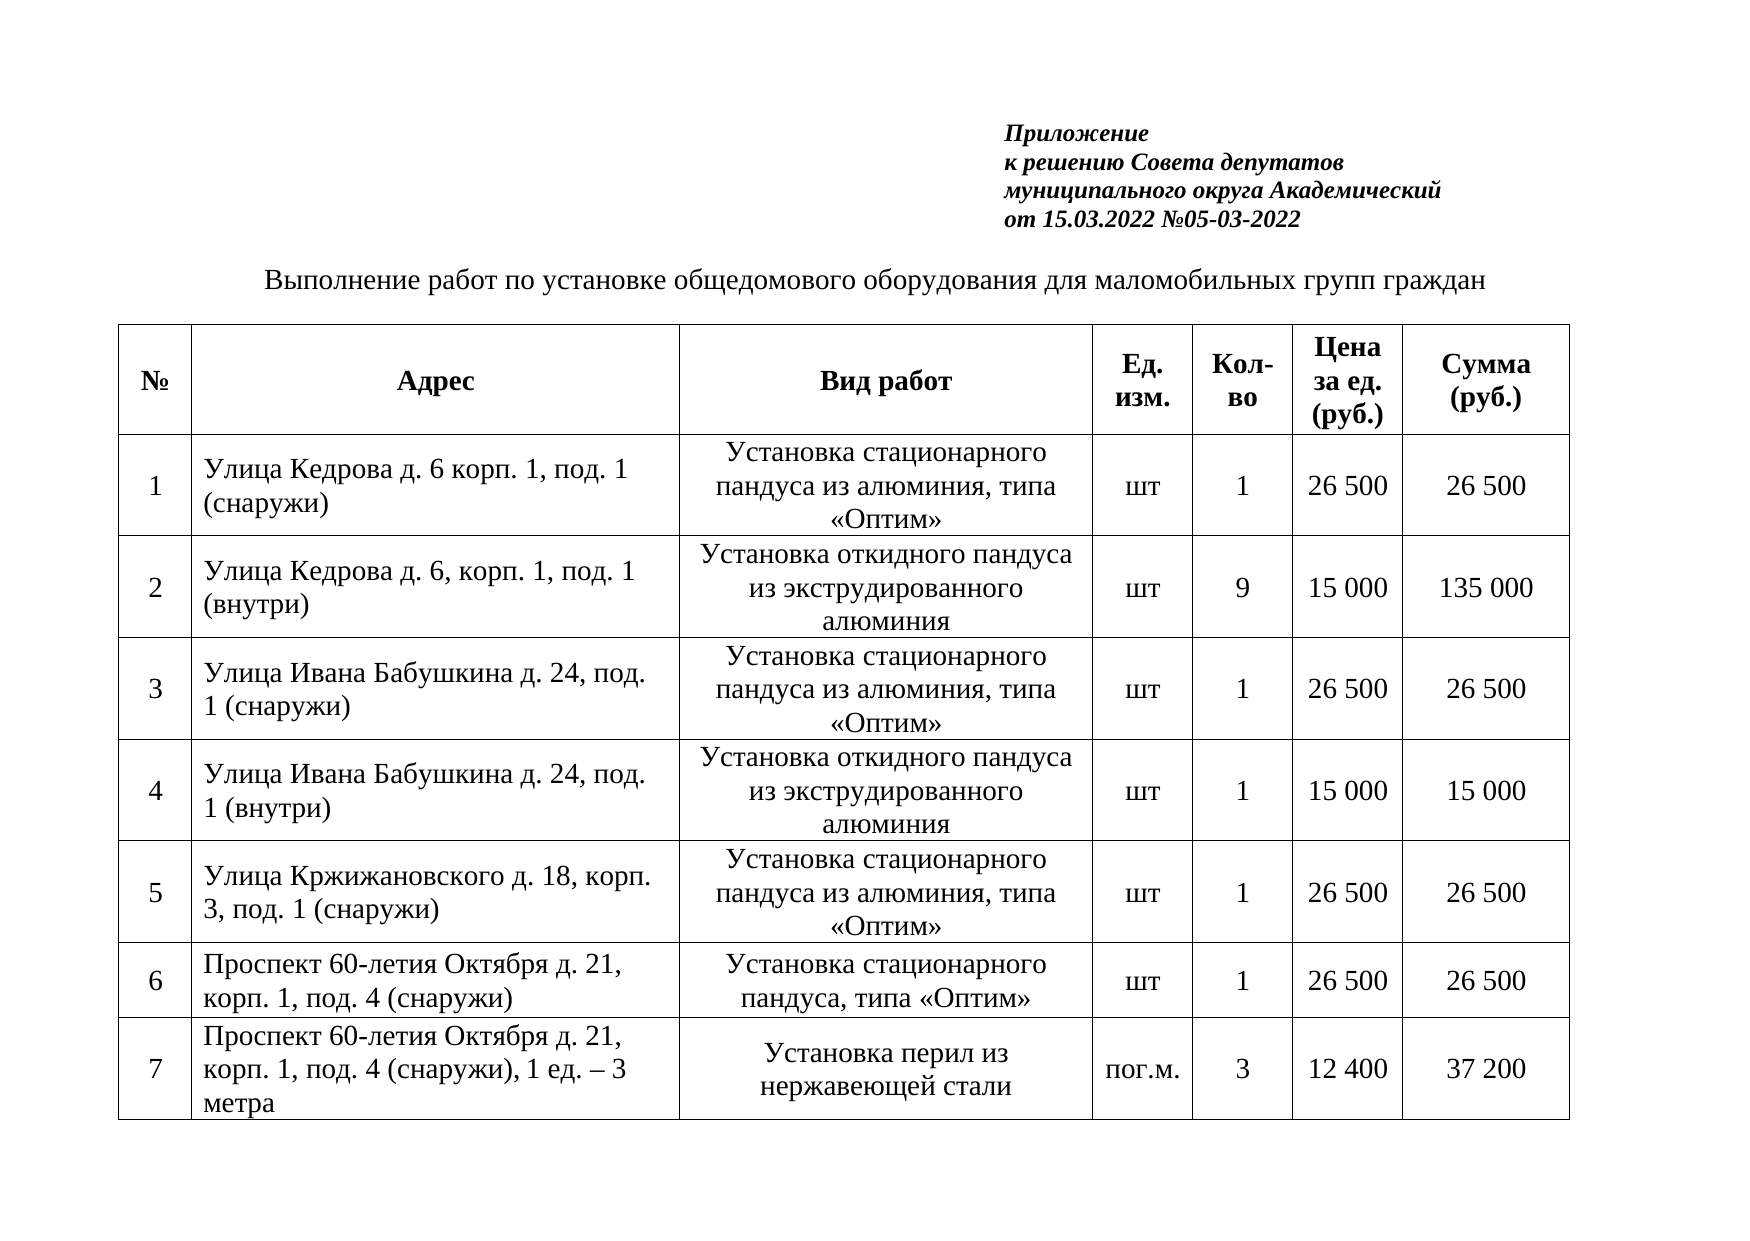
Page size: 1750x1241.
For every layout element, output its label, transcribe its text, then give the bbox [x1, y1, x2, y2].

table_cell 3 [1193, 1018, 1292, 1118]
table_header Цена за ед. (руб.) [1293, 325, 1402, 433]
table_cell 1 [119, 435, 191, 535]
table_cell 1 [1193, 943, 1292, 1017]
table_cell 1 [1193, 841, 1292, 942]
table_cell Проспект 60-летия Октября д. 21, корп. 1, под. 4 (снаружи) [192, 943, 679, 1017]
table_cell шт [1093, 435, 1192, 535]
table_cell 1 [1193, 435, 1292, 535]
table_cell Установка откидного пандуса из экструдированного алюминия [680, 536, 1092, 637]
table_cell 4 [119, 740, 191, 840]
table_cell 15 000 [1403, 740, 1569, 840]
table_header Адрес [192, 325, 679, 433]
text муниципального округа Академический [1004, 176, 1632, 204]
table_cell Улица Кедрова д. 6 корп. 1, под. 1 (снаружи) [192, 435, 679, 535]
table_cell Установка стационарного пандуса из алюминия, типа «Оптим» [680, 638, 1092, 738]
table_cell 5 [119, 841, 191, 942]
table_cell 26 500 [1403, 638, 1569, 738]
table_cell 6 [119, 943, 191, 1017]
text к решению Совета депутатов [1004, 147, 1632, 176]
table_cell Улица Кржижановского д. 18, корп. 3, под. 1 (снаружи) [192, 841, 679, 942]
table_cell шт [1093, 740, 1192, 840]
table_cell 1 [1193, 740, 1292, 840]
table_cell 135 000 [1403, 536, 1569, 637]
table_cell Установка откидного пандуса из экструдированного алюминия [680, 740, 1092, 840]
table_cell Установка стационарного пандуса, типа «Оптим» [680, 943, 1092, 1017]
table_cell шт [1093, 841, 1192, 942]
table_cell 26 500 [1293, 435, 1402, 535]
table_cell 7 [119, 1018, 191, 1118]
table_header Вид работ [680, 325, 1092, 433]
table_cell 2 [119, 536, 191, 637]
table_cell Установка перил из нержавеющей стали [680, 1018, 1092, 1118]
table_header № [119, 325, 191, 433]
table_cell 9 [1193, 536, 1292, 637]
table_cell 15 000 [1293, 740, 1402, 840]
table_cell Улица Ивана Бабушкина д. 24, под. 1 (внутри) [192, 740, 679, 840]
table_cell Установка стационарного пандуса из алюминия, типа «Оптим» [680, 435, 1092, 535]
table_cell Улица Ивана Бабушкина д. 24, под. 1 (снаружи) [192, 638, 679, 738]
table_cell 1 [1193, 638, 1292, 738]
table_cell 26 500 [1403, 841, 1569, 942]
table_cell пог.м. [1093, 1018, 1192, 1118]
table_header Кол-во [1193, 325, 1292, 433]
table_header Ед. изм. [1093, 325, 1192, 433]
table_cell шт [1093, 638, 1192, 738]
text Приложение [1004, 118, 1632, 147]
table_cell Установка стационарного пандуса из алюминия, типа «Оптим» [680, 841, 1092, 942]
table_cell 26 500 [1403, 435, 1569, 535]
table_cell 26 500 [1293, 638, 1402, 738]
table_cell шт [1093, 943, 1192, 1017]
table_cell шт [1093, 536, 1192, 637]
table_cell 26 500 [1403, 943, 1569, 1017]
text от 15.03.2022 №05-03-2022 [1004, 204, 1632, 233]
text Выполнение работ по установке общедомового оборудования для маломобильных групп граждан [118, 262, 1632, 295]
table_cell 26 500 [1293, 943, 1402, 1017]
table_header Сумма (руб.) [1403, 325, 1569, 433]
table_cell Улица Кедрова д. 6, корп. 1, под. 1 (внутри) [192, 536, 679, 637]
table_cell Проспект 60-летия Октября д. 21, корп. 1, под. 4 (снаружи), 1 ед. – 3 метра [192, 1018, 679, 1118]
table_cell 3 [119, 638, 191, 738]
table_cell 37 200 [1403, 1018, 1569, 1118]
table_cell 12 400 [1293, 1018, 1402, 1118]
table_cell 15 000 [1293, 536, 1402, 637]
table_cell 26 500 [1293, 841, 1402, 942]
